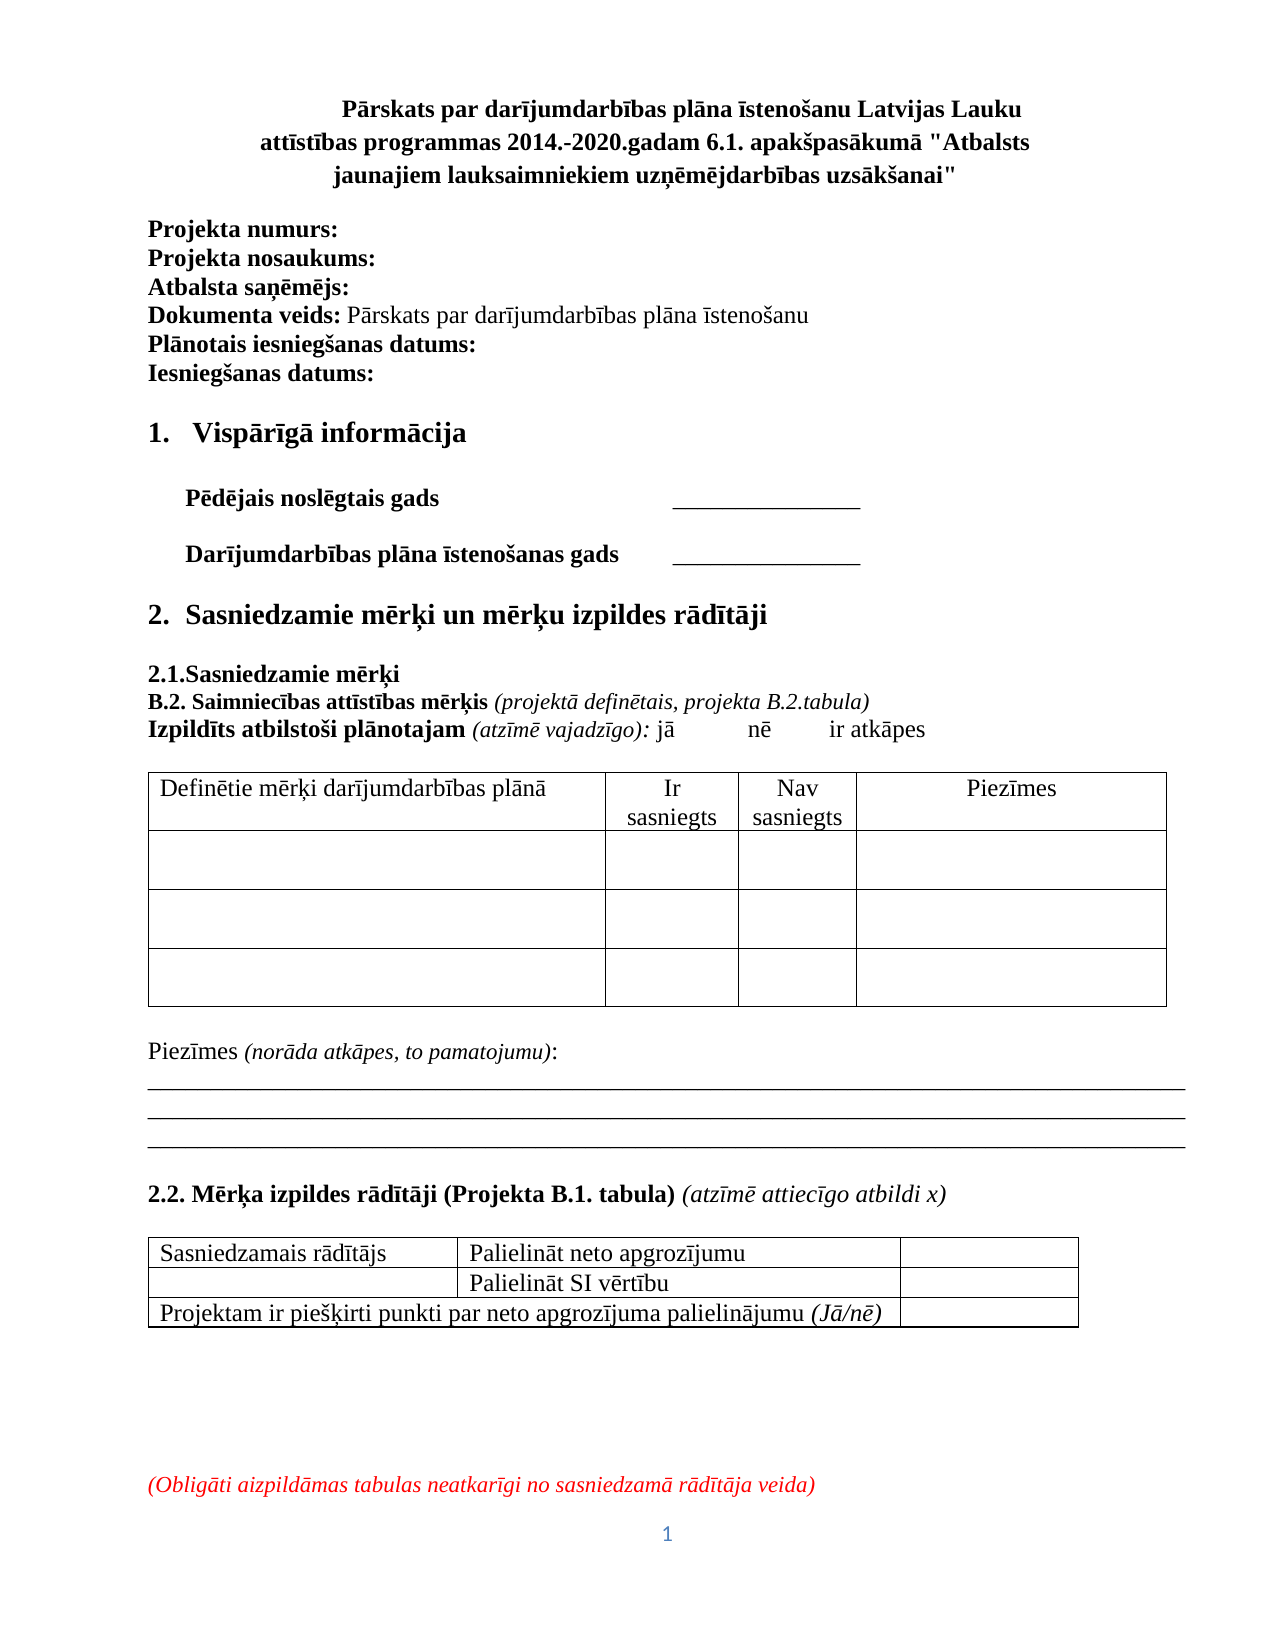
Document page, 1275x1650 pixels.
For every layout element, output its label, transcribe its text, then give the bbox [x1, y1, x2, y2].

text Pārskats par darījumdarbības plāna īstenošanu Latvijas Lauku attīstības programmas 2014.-2020.gadam 6.1. apakšpasākumā "Atbalsts jaunajiem lauksaimniekiem uzņēmējdarbības uzsākšanai" [222, 94, 1068, 189]
text Dokumenta veids: Pārskats par darījumdarbības plāna īstenošanu [148, 301, 1186, 329]
table_header Definētie mērķi darījumdarbības plānā [149, 773, 605, 830]
table_cell [606, 949, 738, 1006]
table_header Palielināt neto apgrozījumu [458, 1238, 900, 1267]
text Iesniegšanas datums: [148, 358, 1186, 387]
text Atbalsta saņēmējs: [148, 272, 1186, 301]
table_cell [149, 1268, 457, 1297]
table_header Piezīmes [857, 773, 1166, 830]
table_header [901, 1238, 1078, 1267]
table_header Nav sasniegts [739, 773, 856, 830]
text Darījumdarbības plāna īstenošanas gads _______________ [185, 539, 1186, 568]
table_cell [739, 949, 856, 1006]
text (Obligāti aizpildāmas tabulas neatkarīgi no sasniedzamā rādītāja veida) [148, 1471, 1186, 1498]
text _________________________________________________________________________________________________________________________________________________________________________________________________________________________________________________________ [148, 1064, 1186, 1151]
text Izpildīts atbilstoši plānotajam (atzīmē vajadzīgo): jā nē ir atkāpes [148, 714, 1186, 743]
table_cell Projektam ir piešķirti punkti par neto apgrozījuma palielinājumu (Jā/nē) [149, 1298, 900, 1326]
text Plānotais iesniegšanas datums: [148, 329, 1186, 358]
text Pēdējais noslēgtais gads _______________ [148, 483, 1186, 511]
text B.2. Saimniecības attīstības mērķis (projektā definētais, projekta B.2.tabula) [148, 688, 1186, 714]
table_header Ir sasniegts [606, 773, 738, 830]
table_cell [606, 831, 738, 889]
table_header Sasniedzamais rādītājs [149, 1238, 457, 1267]
list Sasniedzamie mērķi un mērķu izpildes rādītāji [148, 597, 1186, 631]
table_cell [606, 890, 738, 947]
list Vispārīgā informācija [148, 416, 1186, 449]
table_cell [149, 831, 605, 889]
table_cell [901, 1298, 1078, 1326]
text 2.2. Mērķa izpildes rādītāji (Projekta B.1. tabula) (atzīmē attiecīgo atbildi x) [148, 1179, 1186, 1208]
table_cell [901, 1268, 1078, 1297]
table_cell [149, 890, 605, 947]
table_cell [857, 949, 1166, 1006]
table_cell [857, 831, 1166, 889]
table_cell [739, 831, 856, 889]
table_cell [739, 890, 856, 947]
text 2.1.Sasniedzamie mērķi [148, 659, 1186, 688]
text Piezīmes (norāda atkāpes, to pamatojumu): [148, 1036, 1186, 1064]
table_cell [149, 949, 605, 1006]
text Projekta numurs: [148, 214, 1186, 243]
table_cell Palielināt SI vērtību [458, 1268, 900, 1297]
table_cell [857, 890, 1166, 947]
text Projekta nosaukums: [148, 243, 1186, 272]
